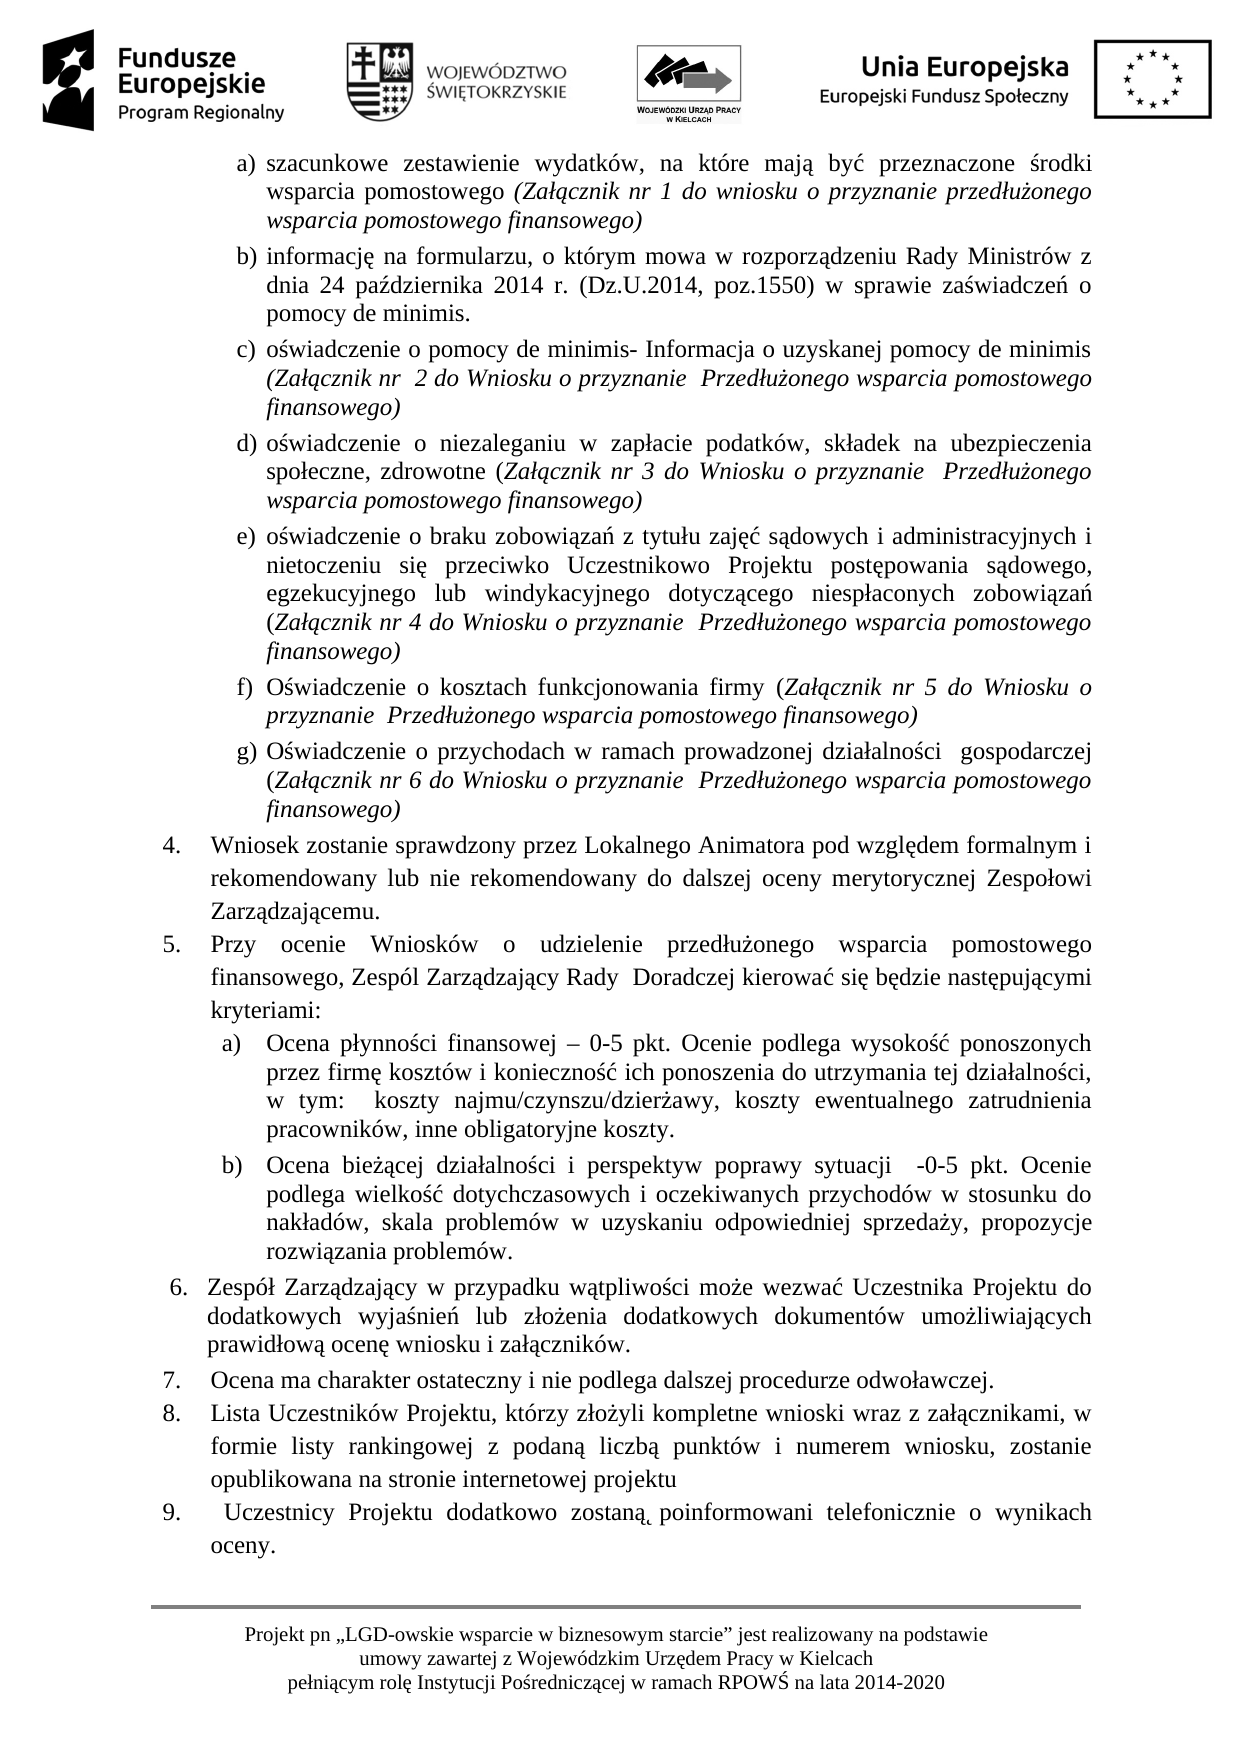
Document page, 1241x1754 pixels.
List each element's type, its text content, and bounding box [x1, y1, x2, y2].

list informację na formularzu, o którym mowa w rozporządzeniu Rady Ministrów z dnia 24 października 2014 r. (Dz.U.2014, poz.1550) w sprawie zaświadczeń o pomocy de minimis. [236, 241, 1093, 327]
list Ocena bieżącej działalności i perspektyw poprawy sytuacji -0-5 pkt. Ocenie podlega wielkość dotychczasowych i oczekiwanych przychodów w stosunku do nakładów, skala problemów w uzyskaniu odpowiedniej sprzedaży, propozycje rozwiązania problemów. [222, 1150, 1093, 1265]
list Wniosek zostanie sprawdzony przez Lokalnego Animatora pod względem formalnym i rekomendowany lub nie rekomendowany do dalszej oceny merytorycznej Zespołowi Zarządzającemu. [162, 830, 1093, 924]
list oświadczenie o pomocy de minimis- Informacja o uzyskanej pomocy de minimis (Załącznik nr 2 do Wniosku o przyznanie Przedłużonego wsparcia pomostowego finansowego) [236, 334, 1093, 421]
list Ocena ma charakter ostateczny i nie podlega dalszej procedurze odwoławczej. [162, 1365, 1093, 1394]
list Oświadczenie o kosztach funkcjonowania firmy (Załącznik nr 5 do Wniosku o przyznanie Przedłużonego wsparcia pomostowego finansowego) [236, 672, 1093, 729]
list Uczestnicy Projektu dodatkowo zostaną̨ poinformowani telefonicznie o wynikach oceny. [162, 1497, 1093, 1559]
list Zespół Zarządzający w przypadku wątpliwości może wezwać Uczestnika Projektu do dodatkowych wyjaśnień lub złożenia dodatkowych dokumentów umożliwiających prawidłową ocenę wniosku i załączników. [169, 1272, 1093, 1358]
list Przy ocenie Wniosków o udzielenie przedłużonego wsparcia pomostowego finansowego, Zespól Zarządzający Rady Doradczej kierować się będzie następującymi kryteriami: [162, 929, 1093, 1023]
list Lista Uczestników Projektu, którzy złożyli kompletne wnioski wraz z załącznikami, w formie listy rankingowej z podaną liczbą punktów i numerem wniosku, zostanie opublikowana na stronie internetowej projektu [162, 1398, 1093, 1493]
list szacunkowe zestawienie wydatków, na które mają być przeznaczone środki wsparcia pomostowego (Załącznik nr 1 do wniosku o przyznanie przedłużonego wsparcia pomostowego finansowego) [236, 148, 1093, 234]
list Oświadczenie o przychodach w ramach prowadzonej działalności gospodarczej (Załącznik nr 6 do Wniosku o przyznanie Przedłużonego wsparcia pomostowego finansowego) [236, 736, 1093, 823]
list oświadczenie o niezaleganiu w zapłacie podatków, składek na ubezpieczenia społeczne, zdrowotne (Załącznik nr 3 do Wniosku o przyznanie Przedłużonego wsparcia pomostowego finansowego) [236, 428, 1093, 514]
picture [33, 27, 1215, 136]
list oświadczenie o braku zobowiązań z tytułu zajęć sądowych i administracyjnych i nietoczeniu się przeciwko Uczestnikowo Projektu postępowania sądowego, egzekucyjnego lub windykacyjnego dotyczącego niespłaconych zobowiązań (Załącznik nr 4 do Wniosku o przyznanie Przedłużonego wsparcia pomostowego finansowego) [236, 521, 1093, 665]
list Ocena płynności finansowej – 0-5 pkt. Ocenie podlega wysokość ponoszonych przez firmę kosztów i konieczność ich ponoszenia do utrzymania tej działalności, w tym: koszty najmu/czynszu/dzierżawy, koszty ewentualnego zatrudnienia pracowników, inne obligatoryjne koszty. [222, 1028, 1093, 1143]
